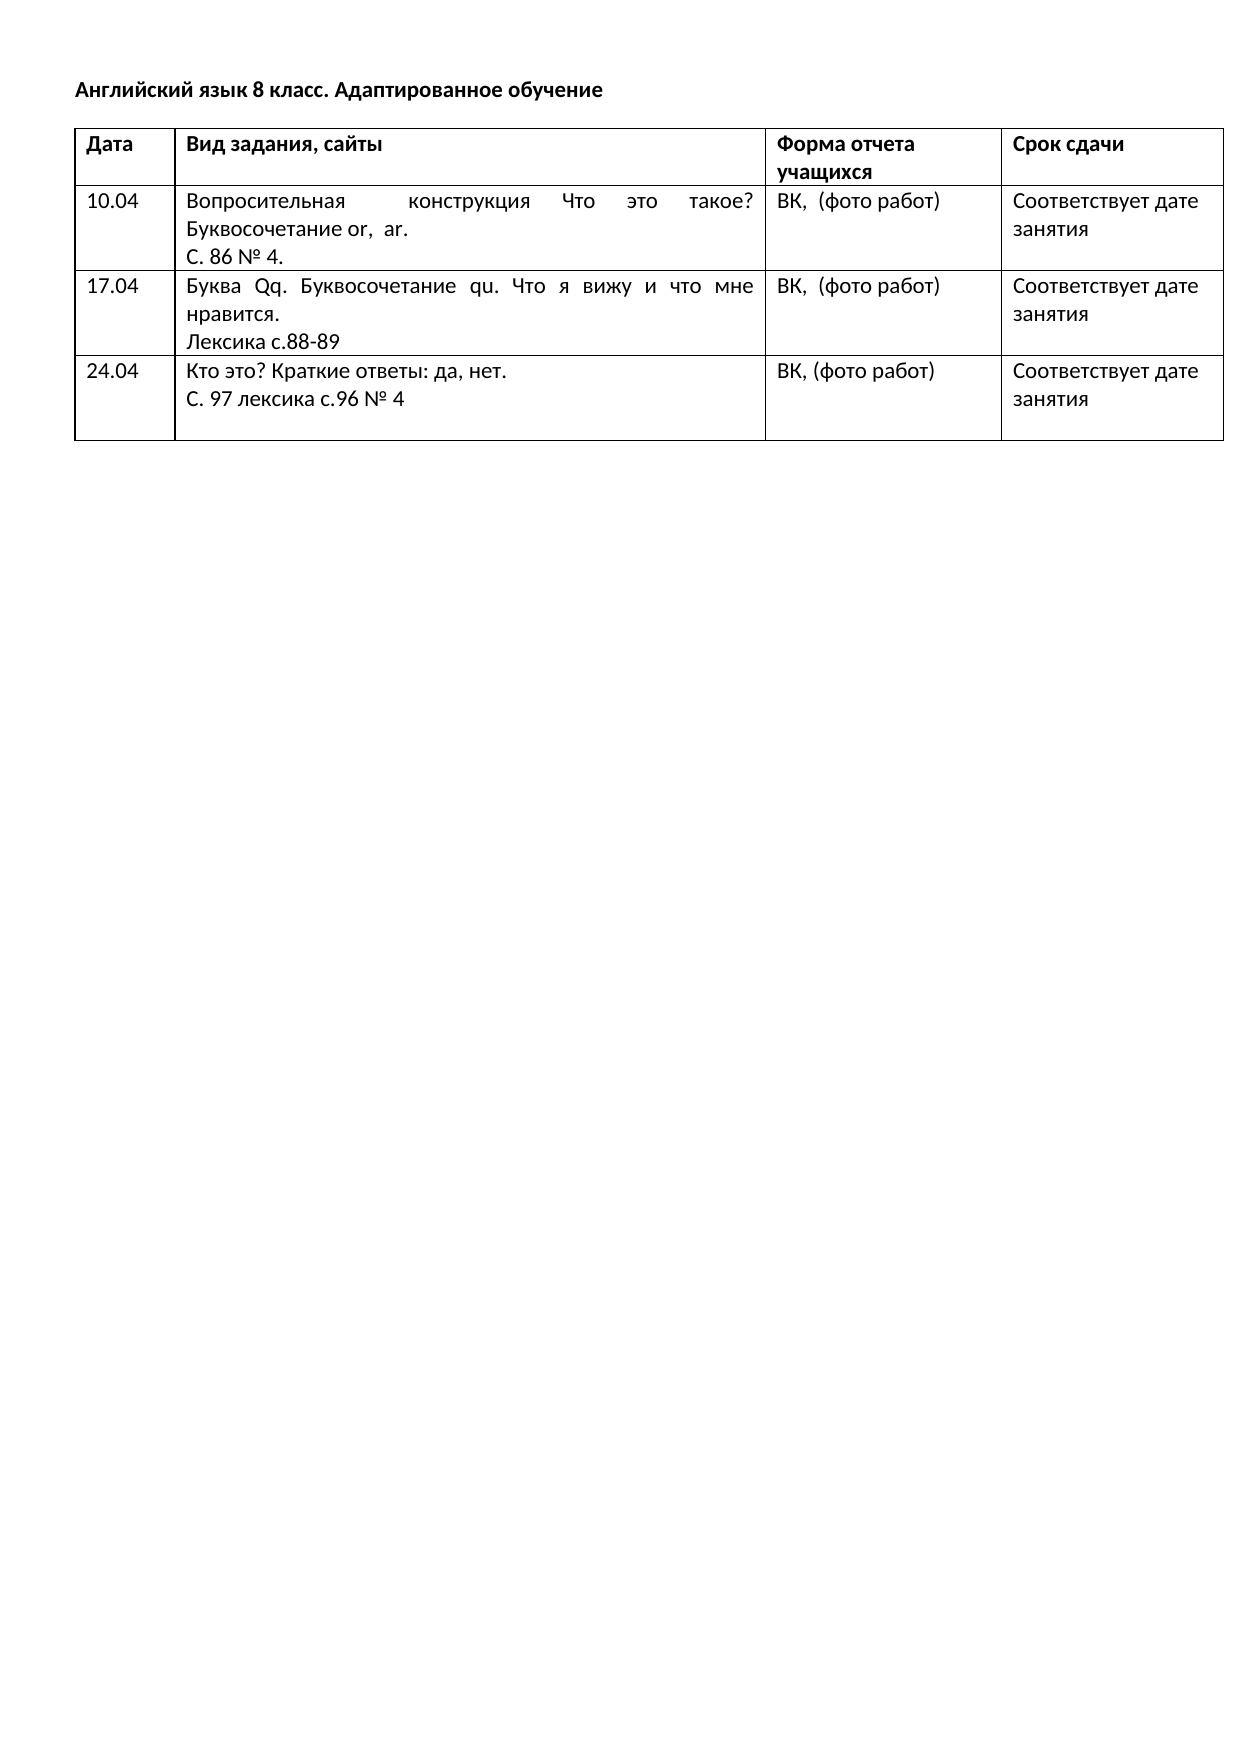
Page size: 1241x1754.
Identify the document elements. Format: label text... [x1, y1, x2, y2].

table_cell 17.04 [76, 271, 174, 355]
table_cell Вопросительная конструкция Что это такое? Буквосочетание or, ar. С. 86 № 4. [176, 186, 765, 270]
table_cell Буква Qq. Буквосочетание qu. Что я вижу и что мне нравится. Лексика с.88-89 [176, 271, 765, 355]
text Английский язык 8 класс. Адаптированное обучение [75, 75, 1165, 103]
table_cell Соответствует дате занятия [1002, 356, 1223, 440]
table_cell Соответствует дате занятия [1002, 271, 1223, 355]
table_cell ВК, (фото работ) [766, 271, 1001, 355]
table_cell Соответствует дате занятия [1002, 186, 1223, 270]
table_cell ВК, (фото работ) [766, 356, 1001, 440]
table_header Вид задания, сайты [176, 129, 765, 185]
table_header Дата [76, 129, 174, 185]
table_cell 10.04 [76, 186, 174, 270]
table_cell ВК, (фото работ) [766, 186, 1001, 270]
table_header Форма отчета учащихся [766, 129, 1001, 185]
table_cell Кто это? Краткие ответы: да, нет. С. 97 лексика с.96 № 4 [176, 356, 765, 440]
table_header Срок сдачи [1002, 129, 1223, 185]
table_cell 24.04 [76, 356, 174, 440]
